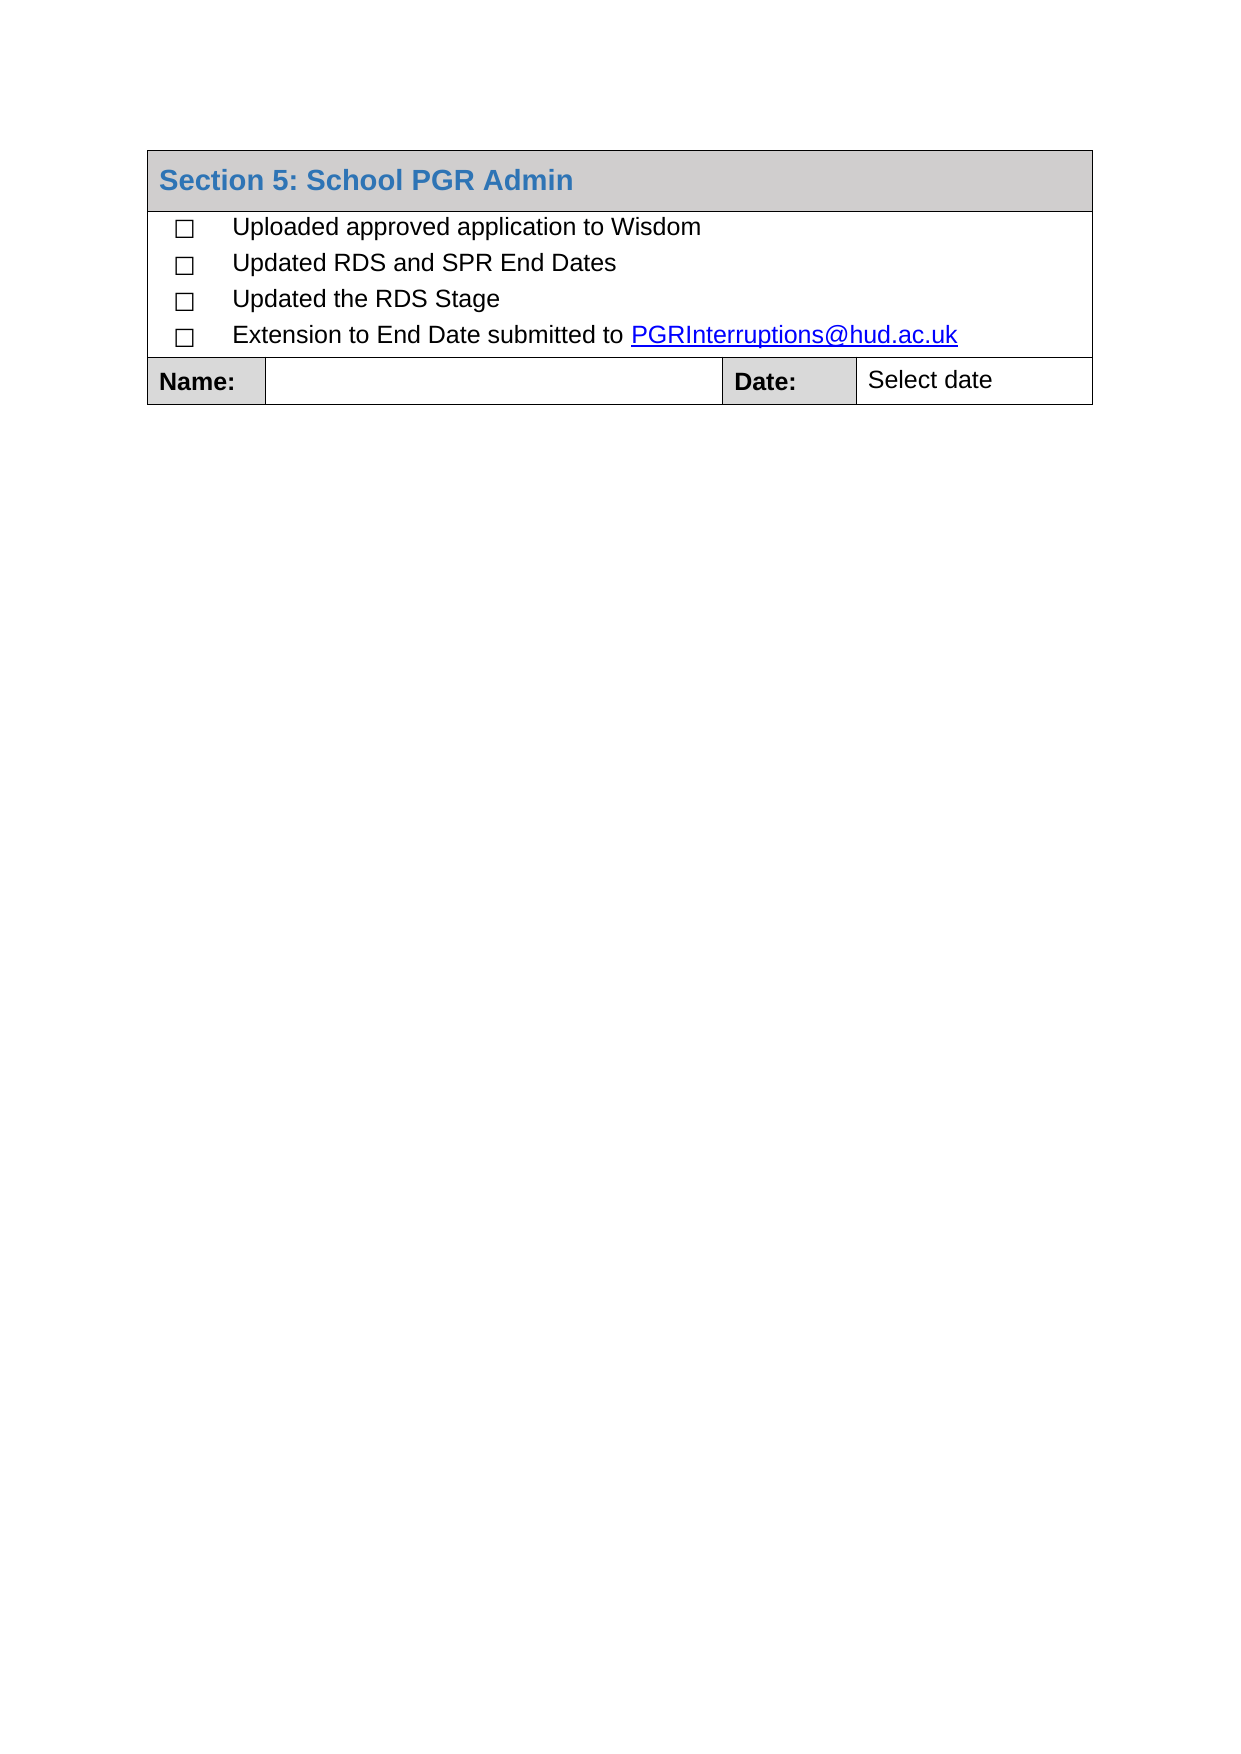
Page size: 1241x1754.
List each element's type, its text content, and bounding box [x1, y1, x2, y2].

table_cell Updated the RDS Stage [221, 284, 1092, 320]
table_cell [148, 284, 221, 320]
table_cell [148, 248, 221, 284]
table_header Section 5: School PGR Admin [148, 151, 1092, 211]
table_cell [148, 212, 221, 248]
table_cell Extension to End Date submitted to PGRInterruptions@hud.ac.uk [221, 320, 1092, 357]
table_cell [148, 320, 221, 357]
table_cell [266, 358, 722, 404]
table_cell Uploaded approved application to Wisdom [221, 212, 1092, 248]
table_cell [857, 358, 1092, 404]
table_cell Updated RDS and SPR End Dates [221, 248, 1092, 284]
table_cell Date: [723, 358, 856, 404]
table_cell Name: [148, 358, 265, 404]
